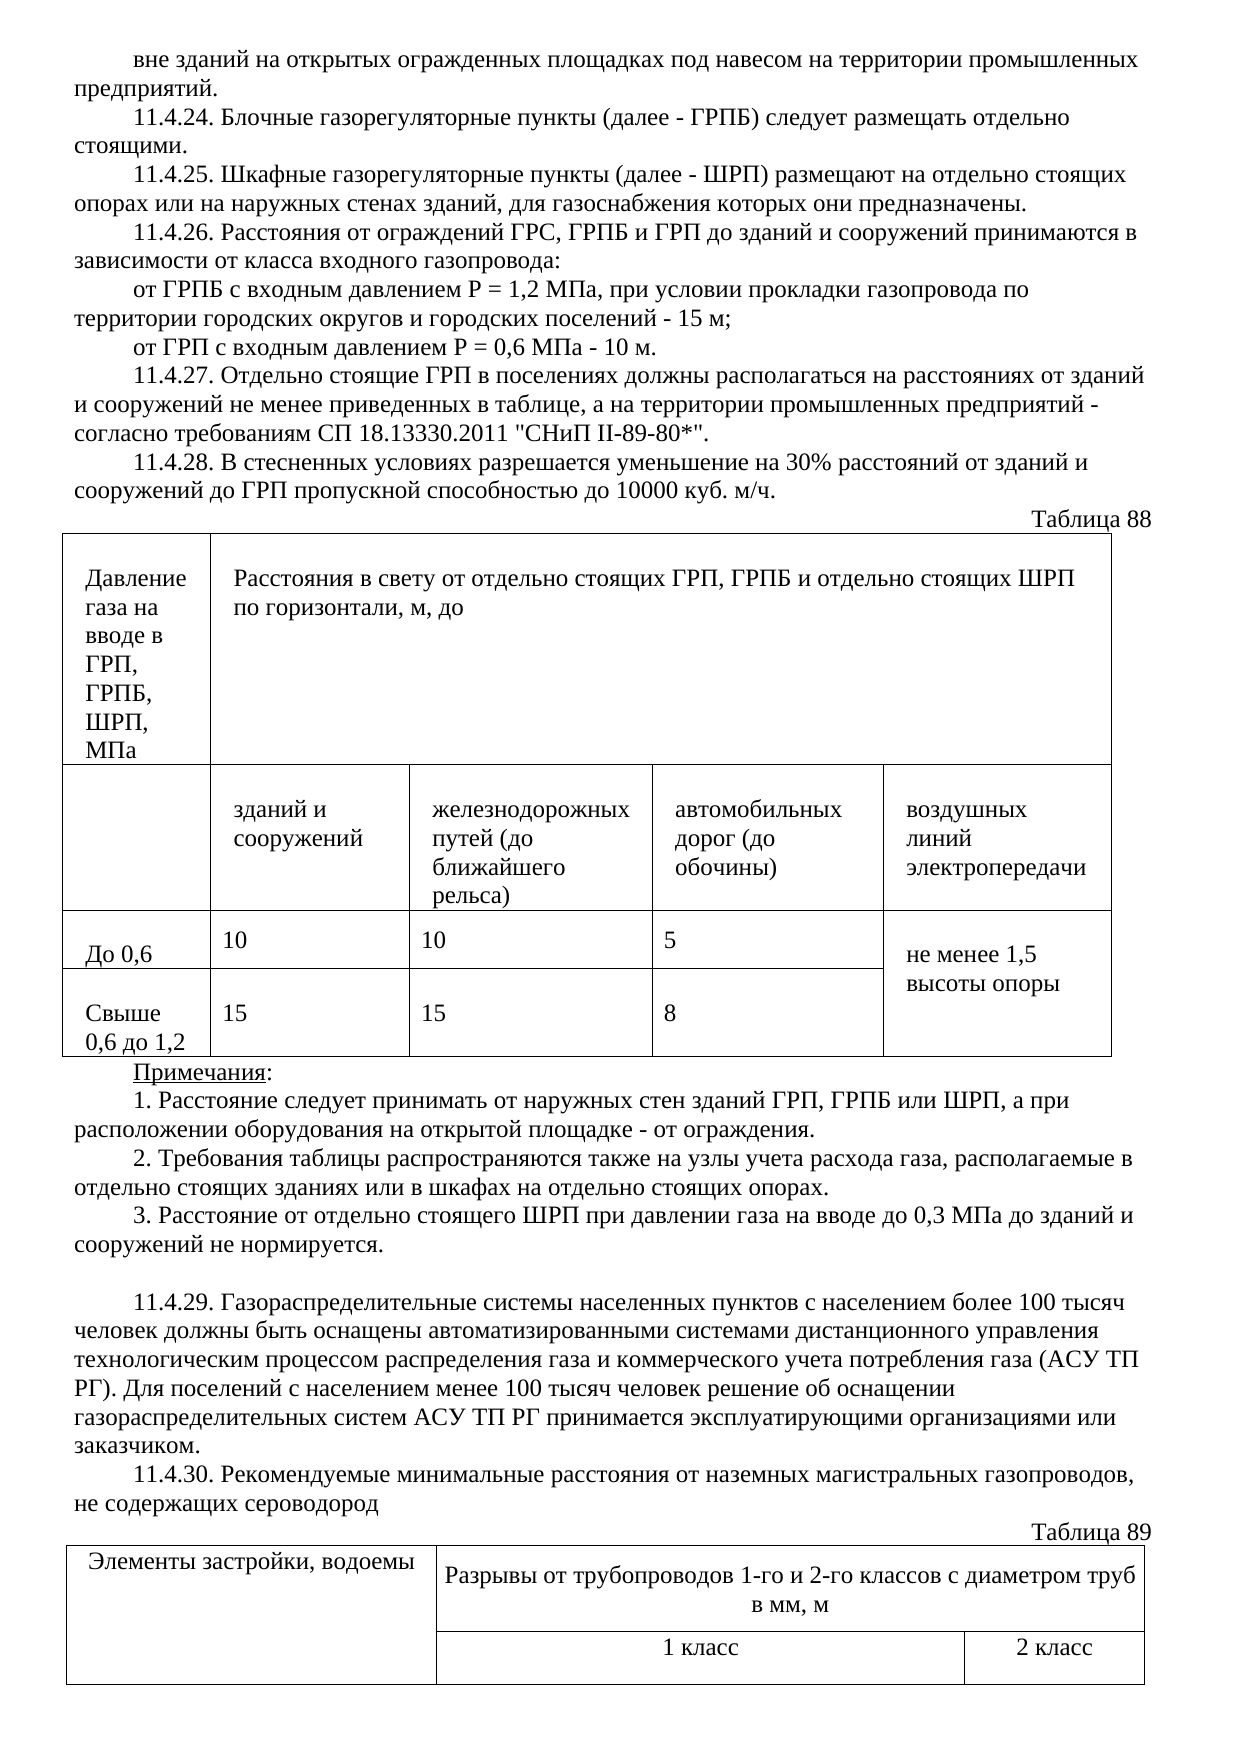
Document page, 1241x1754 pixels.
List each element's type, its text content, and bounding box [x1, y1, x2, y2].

text 11.4.26. Расстояния от ограждений ГРС, ГРПБ и ГРП до зданий и сооружений принимаются в зависимости от класса входного газопровода: [74, 217, 1152, 274]
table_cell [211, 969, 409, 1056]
text 1. Расстояние следует принимать от наружных стен зданий ГРП, ГРПБ или ШРП, а при расположении оборудования на открытой площадке - от ограждения. [74, 1085, 1152, 1143]
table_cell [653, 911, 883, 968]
text 11.4.28. В стесненных условиях разрешается уменьшение на 30% расстояний от зданий и сооружений до ГРП пропускной способностью до 10000 куб. м/ч. [74, 447, 1152, 504]
text 2. Требования таблицы распространяются также на узлы учета расхода газа, располагаемые в отдельно стоящих зданиях или в шкафах на отдельно стоящих опорах. [74, 1143, 1152, 1200]
list 11.4.30. Рекомендуемые минимальные расстояния от наземных магистральных газопроводов, не содержащих сероводород [74, 1459, 1152, 1517]
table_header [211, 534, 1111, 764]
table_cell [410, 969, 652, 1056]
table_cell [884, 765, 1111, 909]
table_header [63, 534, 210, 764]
text 11.4.29. Газораспределительные системы населенных пунктов с населением более 100 тысяч человек должны быть оснащены автоматизированными системами дистанционного управления технологическим процессом распределения газа и коммерческого учета потребления газа (АСУ ТП РГ). Для поселений с населением менее 100 тысяч человек решение об оснащении газораспределительных систем АСУ ТП РГ принимается эксплуатирующими организациями или заказчиком. [74, 1287, 1152, 1459]
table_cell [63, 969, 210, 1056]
text от ГРП с входным давлением Р = 0,6 МПа - 10 м. [74, 332, 1152, 361]
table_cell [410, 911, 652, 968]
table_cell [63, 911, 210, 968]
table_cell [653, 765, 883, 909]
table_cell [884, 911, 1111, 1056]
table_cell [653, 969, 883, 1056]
text 11.4.27. Отдельно стоящие ГРП в поселениях должны располагаться на расстояниях от зданий и сооружений не менее приведенных в таблице, а на территории промышленных предприятий - согласно требованиям СП 18.13330.2011 "СНиП II-89-80*". [74, 361, 1152, 447]
text 11.4.25. Шкафные газорегуляторные пункты (далее - ШРП) размещают на отдельно стоящих опорах или на наружных стенах зданий, для газоснабжения которых они предназначены. [74, 159, 1152, 217]
text вне зданий на открытых огражденных площадках под навесом на территории промышленных предприятий. [74, 44, 1152, 102]
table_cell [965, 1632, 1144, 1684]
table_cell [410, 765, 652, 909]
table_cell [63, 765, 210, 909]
text от ГРПБ с входным давлением Р = 1,2 МПа, при условии прокладки газопровода по территории городских округов и городских поселений - 15 м; [74, 274, 1152, 332]
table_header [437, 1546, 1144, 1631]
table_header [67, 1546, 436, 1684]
text 11.4.24. Блочные газорегуляторные пункты (далее - ГРПБ) следует размещать отдельно стоящими. [74, 102, 1152, 159]
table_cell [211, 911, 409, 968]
text Примечания: [74, 1057, 1152, 1085]
text 3. Расстояние от отдельно стоящего ШРП при давлении газа на вводе до 0,3 МПа до зданий и сооружений не нормируется. [74, 1200, 1152, 1258]
text Таблица 88 [74, 504, 1152, 533]
list Таблица 89 [74, 1517, 1152, 1545]
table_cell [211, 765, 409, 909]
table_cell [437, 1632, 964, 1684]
